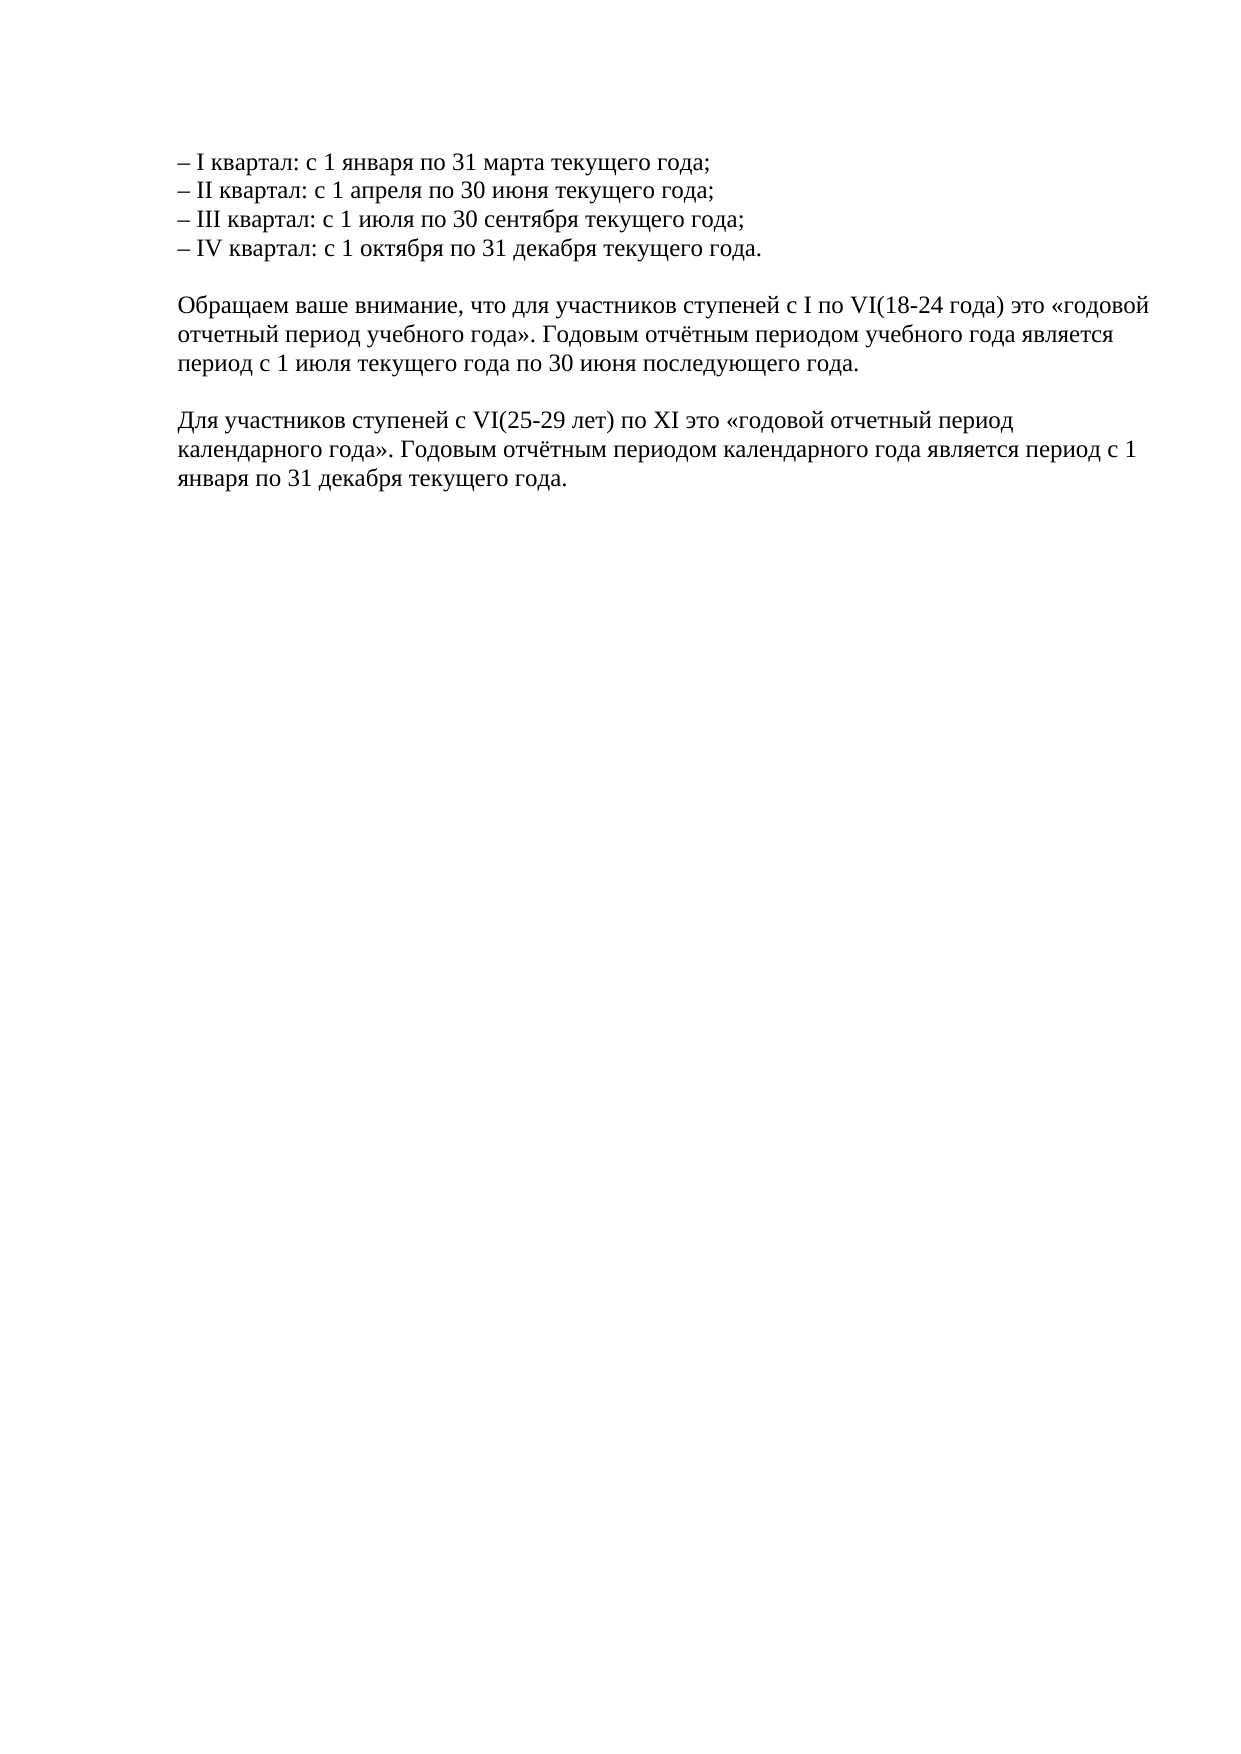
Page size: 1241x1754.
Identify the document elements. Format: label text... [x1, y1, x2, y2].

text – III квартал: с 1 июля по 30 сентября текущего года; [177, 204, 1152, 233]
text Обращаем ваше внимание, что для участников ступеней с I по VI(18-24 года) это «годовой отчетный период учебного года». Годовым отчётным периодом учебного года является период с 1 июля текущего года по 30 июня последующего года. [177, 291, 1152, 377]
text Для участников ступеней с VI(25-29 лет) по XI это «годовой отчетный период календарного года». Годовым отчётным периодом календарного года является период с 1 января по 31 декабря текущего года. [177, 406, 1152, 492]
text – I квартал: с 1 января по 31 марта текущего года; [177, 147, 1152, 176]
text – IV квартал: с 1 октября по 31 декабря текущего года. [177, 233, 1152, 262]
text – II квартал: с 1 апреля по 30 июня текущего года; [177, 176, 1152, 204]
